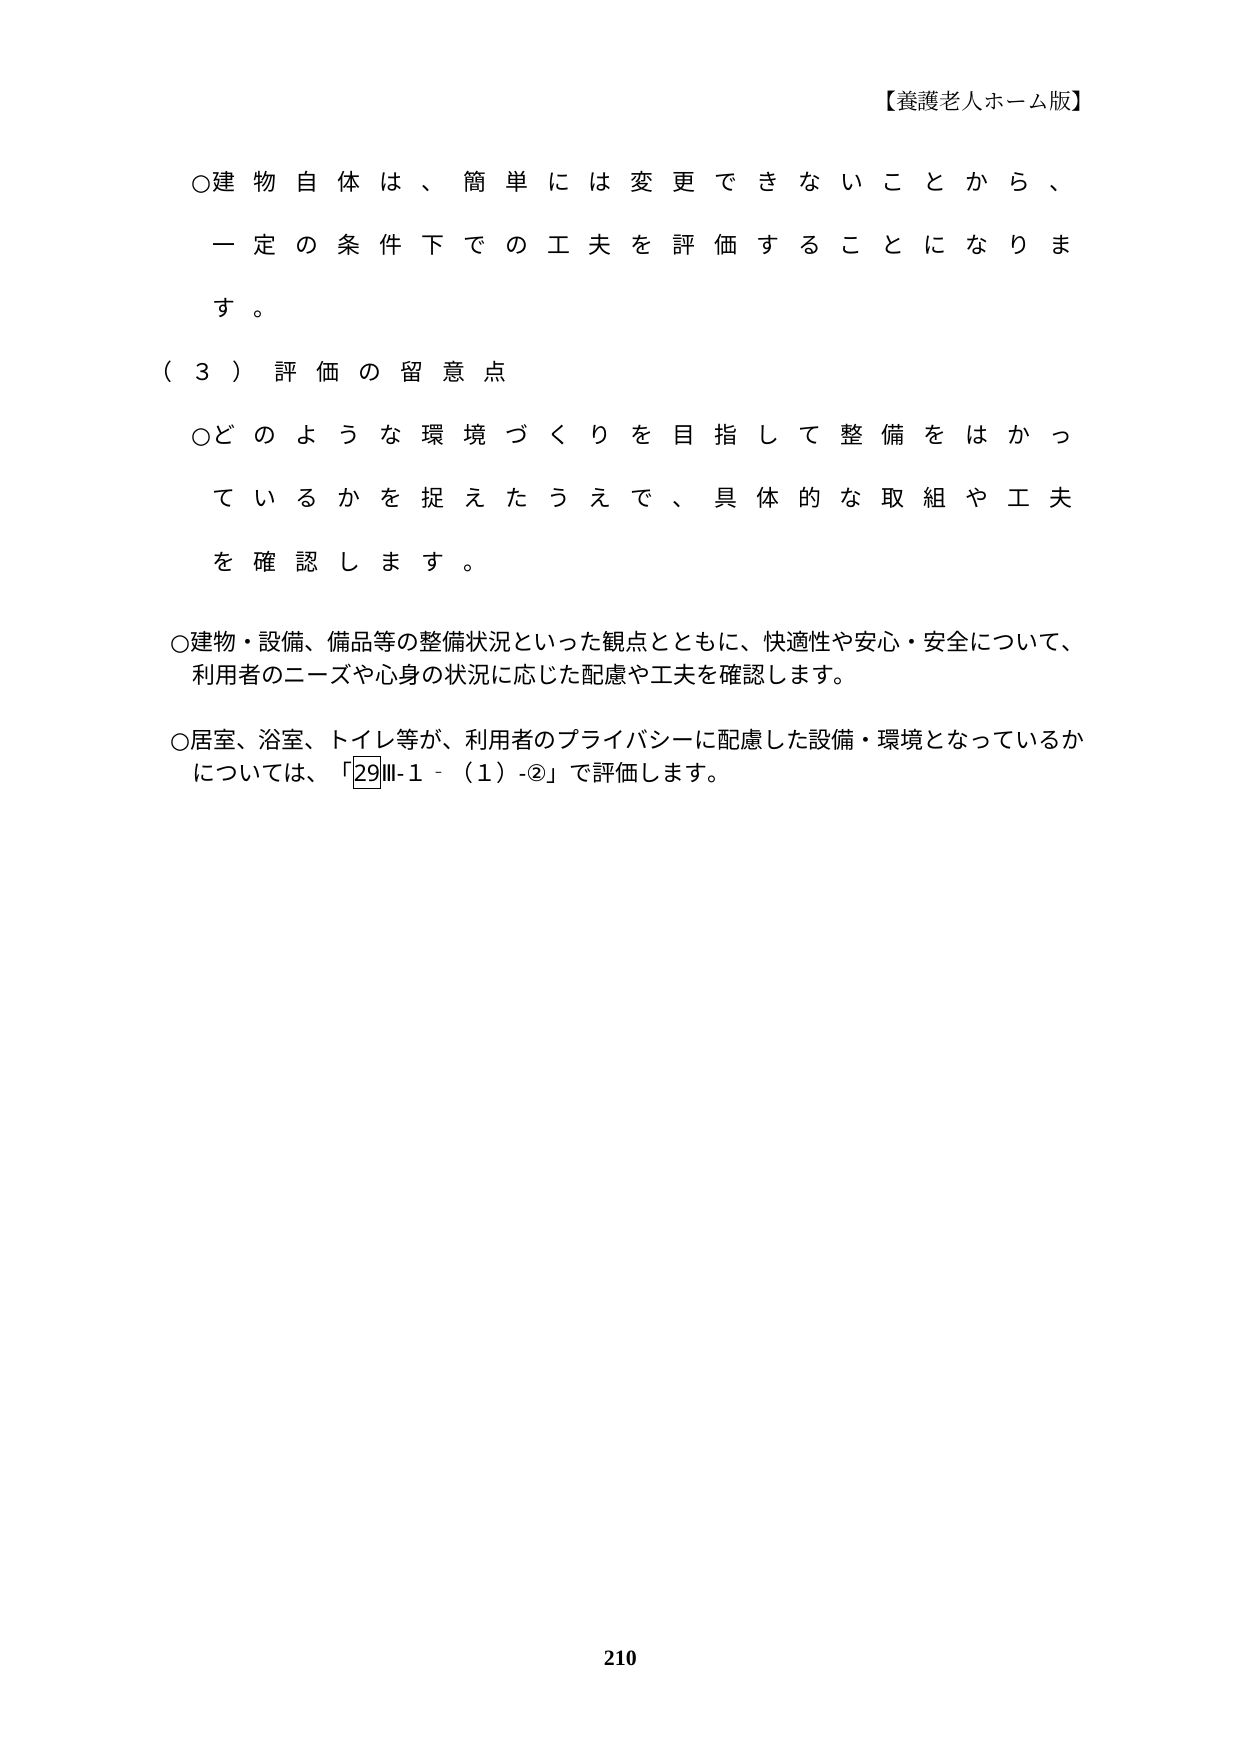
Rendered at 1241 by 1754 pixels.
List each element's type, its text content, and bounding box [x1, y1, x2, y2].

text （３）評価の留意点 [149, 339, 1091, 402]
text ○建物・設備、備品等の整備状況といった観点とともに、快適性や安心・安全について、利用者のニーズや心身の状況に応じた配慮や工夫を確認します。 [170, 624, 1091, 690]
text ○建物自体は、簡単には変更できないことから、一定の条件下での工夫を評価することになります。 [170, 149, 1091, 339]
text ○どのような環境づくりを目指して整備をはかっているかを捉えたうえで、具体的な取組や工夫を確認します。 [170, 402, 1091, 592]
text ○居室、浴室、トイレ等が、利用者のプライバシーに配慮した設備・環境となっているかについては、「29Ⅲ-１‐（１）-②」で評価します。 [170, 721, 1091, 789]
